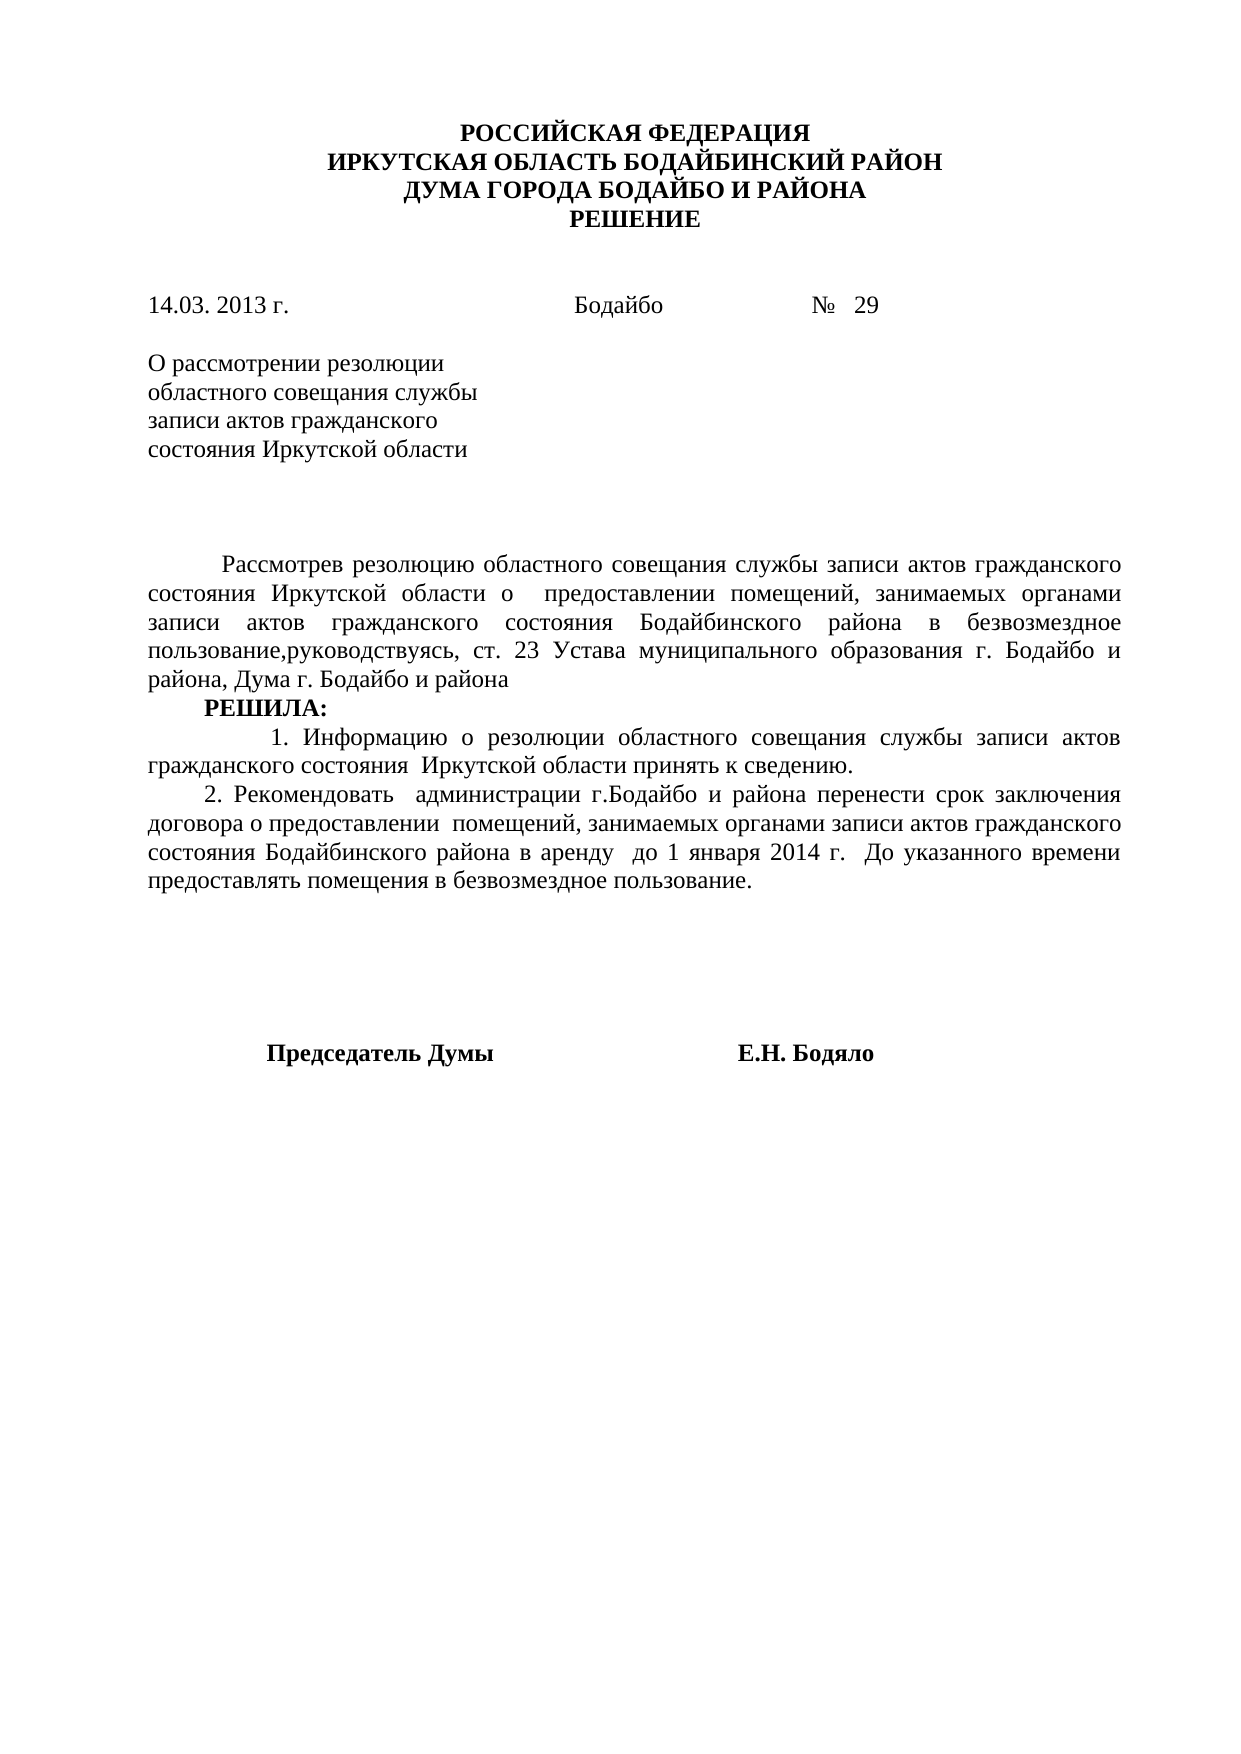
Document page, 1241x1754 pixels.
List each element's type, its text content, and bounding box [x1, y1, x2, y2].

title состояния Иркутской области [148, 434, 1122, 463]
text ИРКУТСКАЯ ОБЛАСТЬ БОДАЙБИНСКИЙ РАЙОН [148, 147, 1122, 176]
text РОССИЙСКАЯ ФЕДЕРАЦИЯ [148, 118, 1122, 147]
title 1. Информацию о резолюции областного совещания службы записи актов гражданского состояния Иркутской области принять к сведению. [148, 722, 1122, 779]
text РЕШИЛА: [148, 693, 1122, 722]
title областного совещания службы [148, 377, 1122, 406]
text Рассмотрев резолюцию областного совещания службы записи актов гражданского состояния Иркутской области о предоставлении помещений, занимаемых органами записи актов гражданского состояния Бодайбинского района в безвозмездное пользование,руководствуясь, ст. 23 Устава муниципального образования г. Бодайбо и района, Дума г. Бодайбо и района [148, 549, 1122, 693]
title записи актов гражданского [148, 406, 1122, 434]
text 2. Рекомендовать администрации г.Бодайбо и района перенести срок заключения договора о предоставлении помещений, занимаемых органами записи актов гражданского состояния Бодайбинского района в аренду до 1 января 2014 г. До указанного времени предоставлять помещения в безвозмездное пользование. [148, 779, 1122, 894]
text РЕШЕНИЕ [148, 204, 1122, 233]
text ДУМА ГОРОДА БОДАЙБО И РАЙОНА [148, 176, 1122, 204]
text Председатель Думы Е.Н. Бодяло [148, 1038, 1122, 1067]
title О рассмотрении резолюции [148, 348, 1122, 377]
text 14.03. 2013 г. Бодайбо № 29 [148, 291, 1122, 319]
